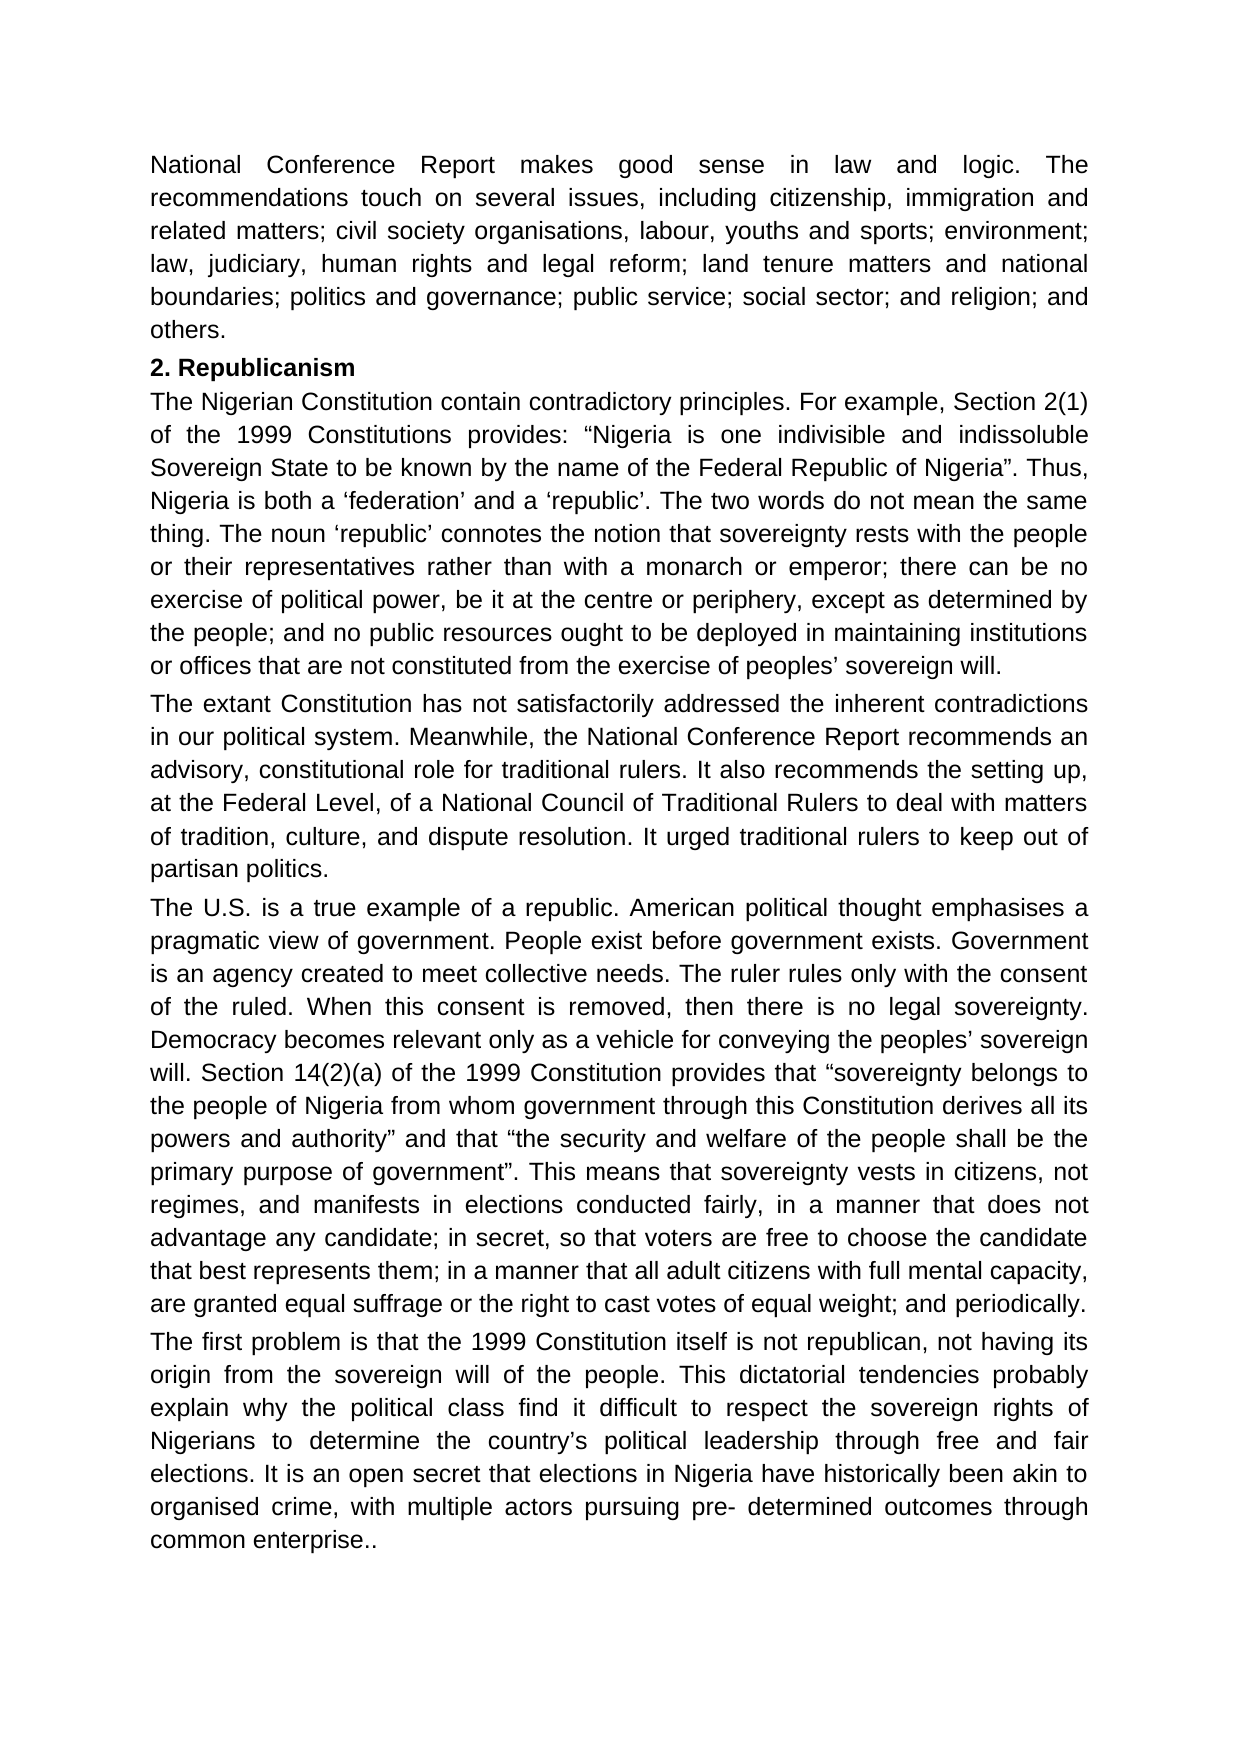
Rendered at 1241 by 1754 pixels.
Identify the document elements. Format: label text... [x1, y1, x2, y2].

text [150, 150, 1090, 344]
text The Nigerian Constitution contain contradictory principles. For example, Section 2(1) of the 1999 Constitutions provides: “Nigeria is one indivisible and indissoluble Sovereign State to be known by the name of the Federal Republic of Nigeria”. Thus, Nigeria is both a ‘federation’ and a ‘republic’. The two words do not mean the same thing. The noun ‘republic’ connotes the notion that sovereignty rests with the people or their representatives rather than with a monarch or emperor; there can be no exercise of political power, be it at the centre or periphery, except as determined by the people; and no public resources ought to be deployed in maintaining institutions or offices that are not constituted from the exercise of peoples’ sovereign will. [150, 387, 1090, 680]
text The U.S. is a true example of a republic. American political thought emphasises a pragmatic view of government. People exist before government exists. Government is an agency created to meet collective needs. The ruler rules only with the consent of the ruled. When this consent is removed, then there is no legal sovereignty. Democracy becomes relevant only as a vehicle for conveying the peoples’ sovereign will. Section 14(2)(a) of the 1999 Constitution provides that “sovereignty belongs to the people of Nigeria from whom government through this Constitution derives all its powers and authority” and that “the security and welfare of the people shall be the primary purpose of government”. This means that sovereignty vests in citizens, not regimes, and manifests in elections conducted fairly, in a manner that does not advantage any candidate; in secret, so that voters are free to choose the candidate that best represents them; in a manner that all adult citizens with full mental capacity, are granted equal suffrage or the right to cast votes of equal weight; and periodically. [150, 893, 1090, 1318]
text The first problem is that the 1999 Constitution itself is not republican, not having its origin from the sovereign will of the people. This dictatorial tendencies probably explain why the political class find it difficult to respect the sovereign rights of Nigerians to determine the country’s political leadership through free and fair elections. It is an open secret that elections in Nigeria have historically been akin to organised crime, with multiple actors pursuing pre- determined outcomes through common enterprise.. [150, 1327, 1090, 1554]
text 2. Republicanism [150, 353, 1090, 382]
text The extant Constitution has not satisfactorily addressed the inherent contradictions in our political system. Meanwhile, the National Conference Report recommends an advisory, constitutional role for traditional rulers. It also recommends the setting up, at the Federal Level, of a National Council of Traditional Rulers to deal with matters of tradition, culture, and dispute resolution. It urged traditional rulers to keep out of partisan politics. [150, 689, 1090, 883]
